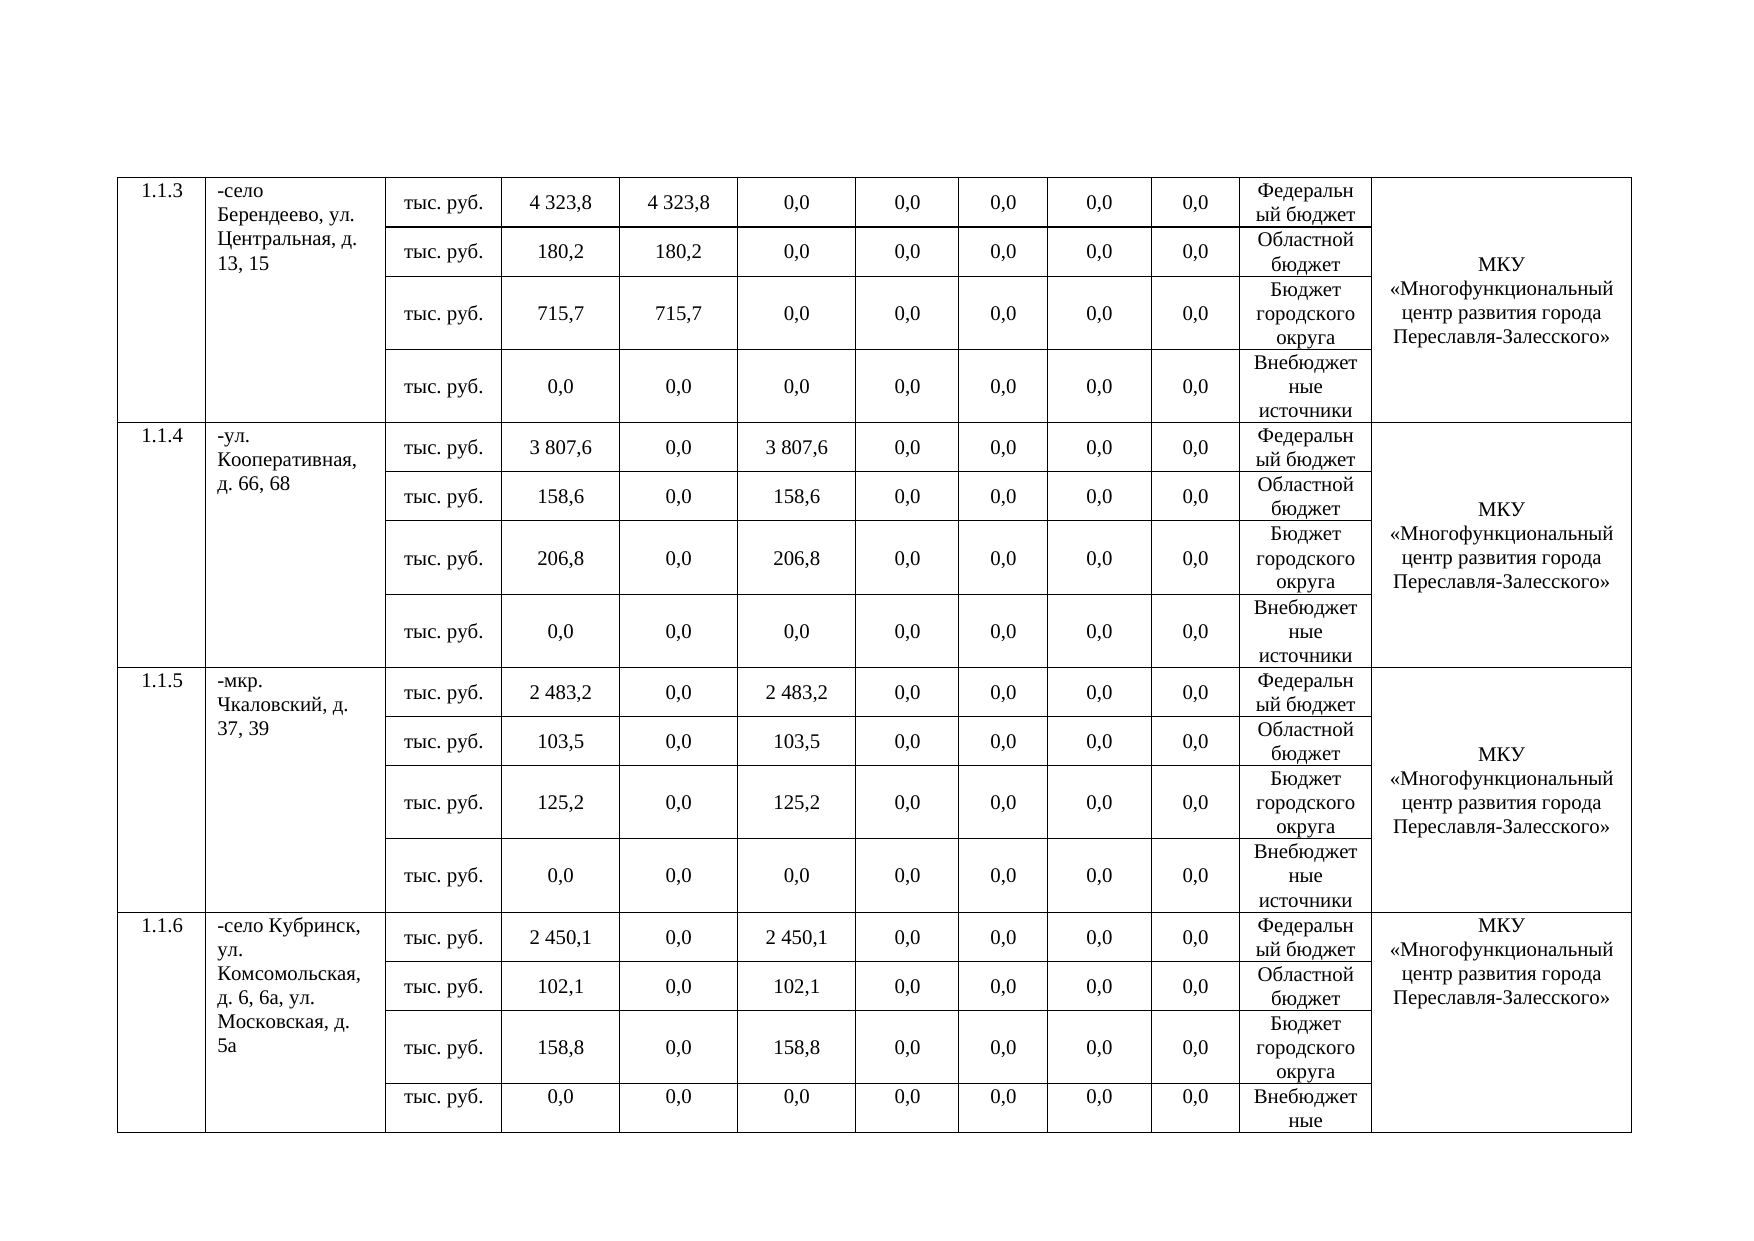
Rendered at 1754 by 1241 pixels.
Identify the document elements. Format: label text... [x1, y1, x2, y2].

table_cell -мкр. Чкаловский, д. 37, 39 [206, 668, 385, 912]
table_cell Бюджет городского округа [1240, 766, 1371, 838]
table_cell 0,0 [502, 350, 619, 422]
table_cell 0,0 [1152, 766, 1239, 838]
table_cell 206,8 [738, 521, 855, 593]
table_cell тыс. руб. [386, 766, 501, 838]
table_cell 0,0 [620, 668, 737, 716]
table_cell 102,1 [738, 962, 855, 1010]
table_cell 3 807,6 [502, 423, 619, 471]
table_cell 0,0 [1152, 1084, 1239, 1132]
table_cell 0,0 [1152, 913, 1239, 961]
table_cell 0,0 [1048, 668, 1151, 716]
table_cell 0,0 [738, 1084, 855, 1132]
table_cell 0,0 [620, 423, 737, 471]
table_cell 158,6 [738, 472, 855, 520]
table_cell 0,0 [1152, 277, 1239, 349]
table_cell тыс. руб. [386, 277, 501, 349]
table_cell 0,0 [1152, 228, 1239, 276]
table_cell 0,0 [856, 839, 958, 912]
table_cell 0,0 [856, 277, 958, 349]
table_cell 0,0 [620, 521, 737, 593]
table_cell -село Берендеево, ул. Центральная, д. 13, 15 [206, 178, 385, 422]
table_cell тыс. руб. [386, 350, 501, 422]
table_cell 0,0 [1152, 350, 1239, 422]
table_cell 0,0 [738, 595, 855, 667]
table_cell 0,0 [1048, 472, 1151, 520]
table_cell 0,0 [1152, 595, 1239, 667]
table_cell 158,8 [502, 1011, 619, 1083]
table_cell тыс. руб. [386, 228, 501, 276]
table_cell Федеральный бюджет [1240, 913, 1371, 961]
table_cell тыс. руб. [386, 423, 501, 471]
table_cell 0,0 [1152, 472, 1239, 520]
table_cell 0,0 [738, 277, 855, 349]
table_cell 0,0 [1152, 668, 1239, 716]
table_cell Внебюджетные источники [1240, 350, 1371, 422]
table_cell 715,7 [620, 277, 737, 349]
table_cell Бюджет городского округа [1240, 277, 1371, 349]
table_cell 0,0 [856, 717, 958, 765]
table_cell 1.1.3 [118, 178, 205, 422]
table_cell тыс. руб. [386, 962, 501, 1010]
table_cell 0,0 [620, 595, 737, 667]
table_cell Бюджет городского округа [1240, 1011, 1371, 1083]
table_cell 0,0 [959, 178, 1047, 226]
table_cell Областной бюджет [1240, 717, 1371, 765]
table_cell 103,5 [502, 717, 619, 765]
table_cell 158,8 [738, 1011, 855, 1083]
table_cell 0,0 [620, 1084, 737, 1132]
table_cell Внебюджетные источники [1240, 839, 1371, 912]
table_cell 0,0 [856, 228, 958, 276]
table_cell 0,0 [1048, 521, 1151, 593]
table_cell 0,0 [1048, 839, 1151, 912]
table_cell Областной бюджет [1240, 472, 1371, 520]
table_cell 0,0 [620, 962, 737, 1010]
table_cell тыс. руб. [386, 913, 501, 961]
table_cell 0,0 [856, 1084, 958, 1132]
table_cell 0,0 [1048, 1011, 1151, 1083]
table_cell тыс. руб. [386, 1011, 501, 1083]
table_cell МКУ «Многофункциональный центр развития города Переславля-Залесского» [1372, 423, 1631, 667]
table_cell 0,0 [959, 913, 1047, 961]
table_cell 180,2 [620, 228, 737, 276]
table_cell 206,8 [502, 521, 619, 593]
table_cell 0,0 [502, 839, 619, 912]
table_cell тыс. руб. [386, 595, 501, 667]
table_cell 0,0 [856, 962, 958, 1010]
table_cell 3 807,6 [738, 423, 855, 471]
table_cell 2 450,1 [502, 913, 619, 961]
table_cell 0,0 [856, 595, 958, 667]
table_cell тыс. руб. [386, 178, 501, 226]
table_cell 125,2 [738, 766, 855, 838]
table_cell 0,0 [1152, 839, 1239, 912]
table_cell 4 323,8 [502, 178, 619, 226]
table_cell 0,0 [620, 472, 737, 520]
table_cell тыс. руб. [386, 668, 501, 716]
table_cell Федеральный бюджет [1240, 178, 1371, 226]
table_cell Внебюджетные источники [1240, 595, 1371, 667]
table_cell 0,0 [1048, 766, 1151, 838]
table_cell 0,0 [1152, 1011, 1239, 1083]
table_cell тыс. руб. [386, 472, 501, 520]
table_cell 0,0 [1152, 717, 1239, 765]
table_cell Областной бюджет [1240, 962, 1371, 1010]
table_cell 0,0 [1048, 913, 1151, 961]
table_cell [1240, 1084, 1371, 1132]
table_cell 0,0 [1048, 1084, 1151, 1132]
table_cell тыс. руб. [386, 1084, 501, 1132]
table_cell 0,0 [856, 766, 958, 838]
table_cell 4 323,8 [620, 178, 737, 226]
table_cell 180,2 [502, 228, 619, 276]
table_cell 0,0 [856, 350, 958, 422]
table_cell 0,0 [959, 595, 1047, 667]
table_cell 0,0 [502, 595, 619, 667]
table_cell тыс. руб. [386, 839, 501, 912]
table_cell тыс. руб. [386, 521, 501, 593]
table_cell 0,0 [856, 423, 958, 471]
table_cell 0,0 [620, 717, 737, 765]
table_cell 0,0 [856, 668, 958, 716]
table_cell 0,0 [1048, 178, 1151, 226]
table_cell 0,0 [738, 839, 855, 912]
table_cell 0,0 [959, 962, 1047, 1010]
table_cell 0,0 [1048, 423, 1151, 471]
table_cell 2 483,2 [738, 668, 855, 716]
table_cell 715,7 [502, 277, 619, 349]
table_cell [1372, 913, 1631, 1132]
table_cell 0,0 [856, 1011, 958, 1083]
table_cell 0,0 [620, 1011, 737, 1083]
table_cell 0,0 [959, 521, 1047, 593]
table_cell 0,0 [1048, 962, 1151, 1010]
table_cell 0,0 [856, 472, 958, 520]
table_cell 0,0 [959, 350, 1047, 422]
table_cell 0,0 [1048, 350, 1151, 422]
table_cell 0,0 [959, 766, 1047, 838]
table_cell Федеральный бюджет [1240, 668, 1371, 716]
table_cell 0,0 [959, 839, 1047, 912]
table_cell 1.1.6 [118, 913, 205, 1132]
table_cell 0,0 [1048, 277, 1151, 349]
table_cell 0,0 [1048, 717, 1151, 765]
table_cell 158,6 [502, 472, 619, 520]
table_cell 0,0 [856, 178, 958, 226]
table_cell 102,1 [502, 962, 619, 1010]
table_cell тыс. руб. [386, 717, 501, 765]
table_cell 0,0 [856, 521, 958, 593]
table_cell 0,0 [856, 913, 958, 961]
table_cell -село Кубринск, ул. Комсомольская, д. 6, 6а, ул. Московская, д. 5а [206, 913, 385, 1132]
table_cell 0,0 [959, 1084, 1047, 1132]
table_cell 0,0 [1048, 228, 1151, 276]
table_cell 0,0 [620, 350, 737, 422]
table_cell 0,0 [620, 766, 737, 838]
table_cell 0,0 [1152, 178, 1239, 226]
table_cell 0,0 [620, 839, 737, 912]
table_cell -ул. Кооперативная, д. 66, 68 [206, 423, 385, 667]
table_cell 2 483,2 [502, 668, 619, 716]
table_cell 1.1.5 [118, 668, 205, 912]
table_cell 0,0 [1152, 962, 1239, 1010]
table_cell Бюджет городского округа [1240, 521, 1371, 593]
table_cell Областной бюджет [1240, 228, 1371, 276]
table_cell 0,0 [738, 228, 855, 276]
table_cell 0,0 [959, 668, 1047, 716]
table_cell 125,2 [502, 766, 619, 838]
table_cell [1372, 178, 1631, 422]
table_cell 0,0 [1152, 521, 1239, 593]
table_cell 0,0 [738, 350, 855, 422]
table_cell 1.1.4 [118, 423, 205, 667]
table_cell 0,0 [959, 277, 1047, 349]
table_cell 0,0 [1152, 423, 1239, 471]
table_cell 0,0 [959, 472, 1047, 520]
table_cell 0,0 [959, 228, 1047, 276]
table_cell Федеральный бюджет [1240, 423, 1371, 471]
table_cell 0,0 [738, 178, 855, 226]
table_cell 103,5 [738, 717, 855, 765]
table_cell 0,0 [620, 913, 737, 961]
table_cell 0,0 [959, 1011, 1047, 1083]
table_cell 2 450,1 [738, 913, 855, 961]
table_cell 0,0 [502, 1084, 619, 1132]
table_cell 0,0 [959, 717, 1047, 765]
table_cell 0,0 [959, 423, 1047, 471]
table_cell 0,0 [1048, 595, 1151, 667]
table_cell МКУ «Многофункциональный центр развития города Переславля-Залесского» [1372, 668, 1631, 912]
